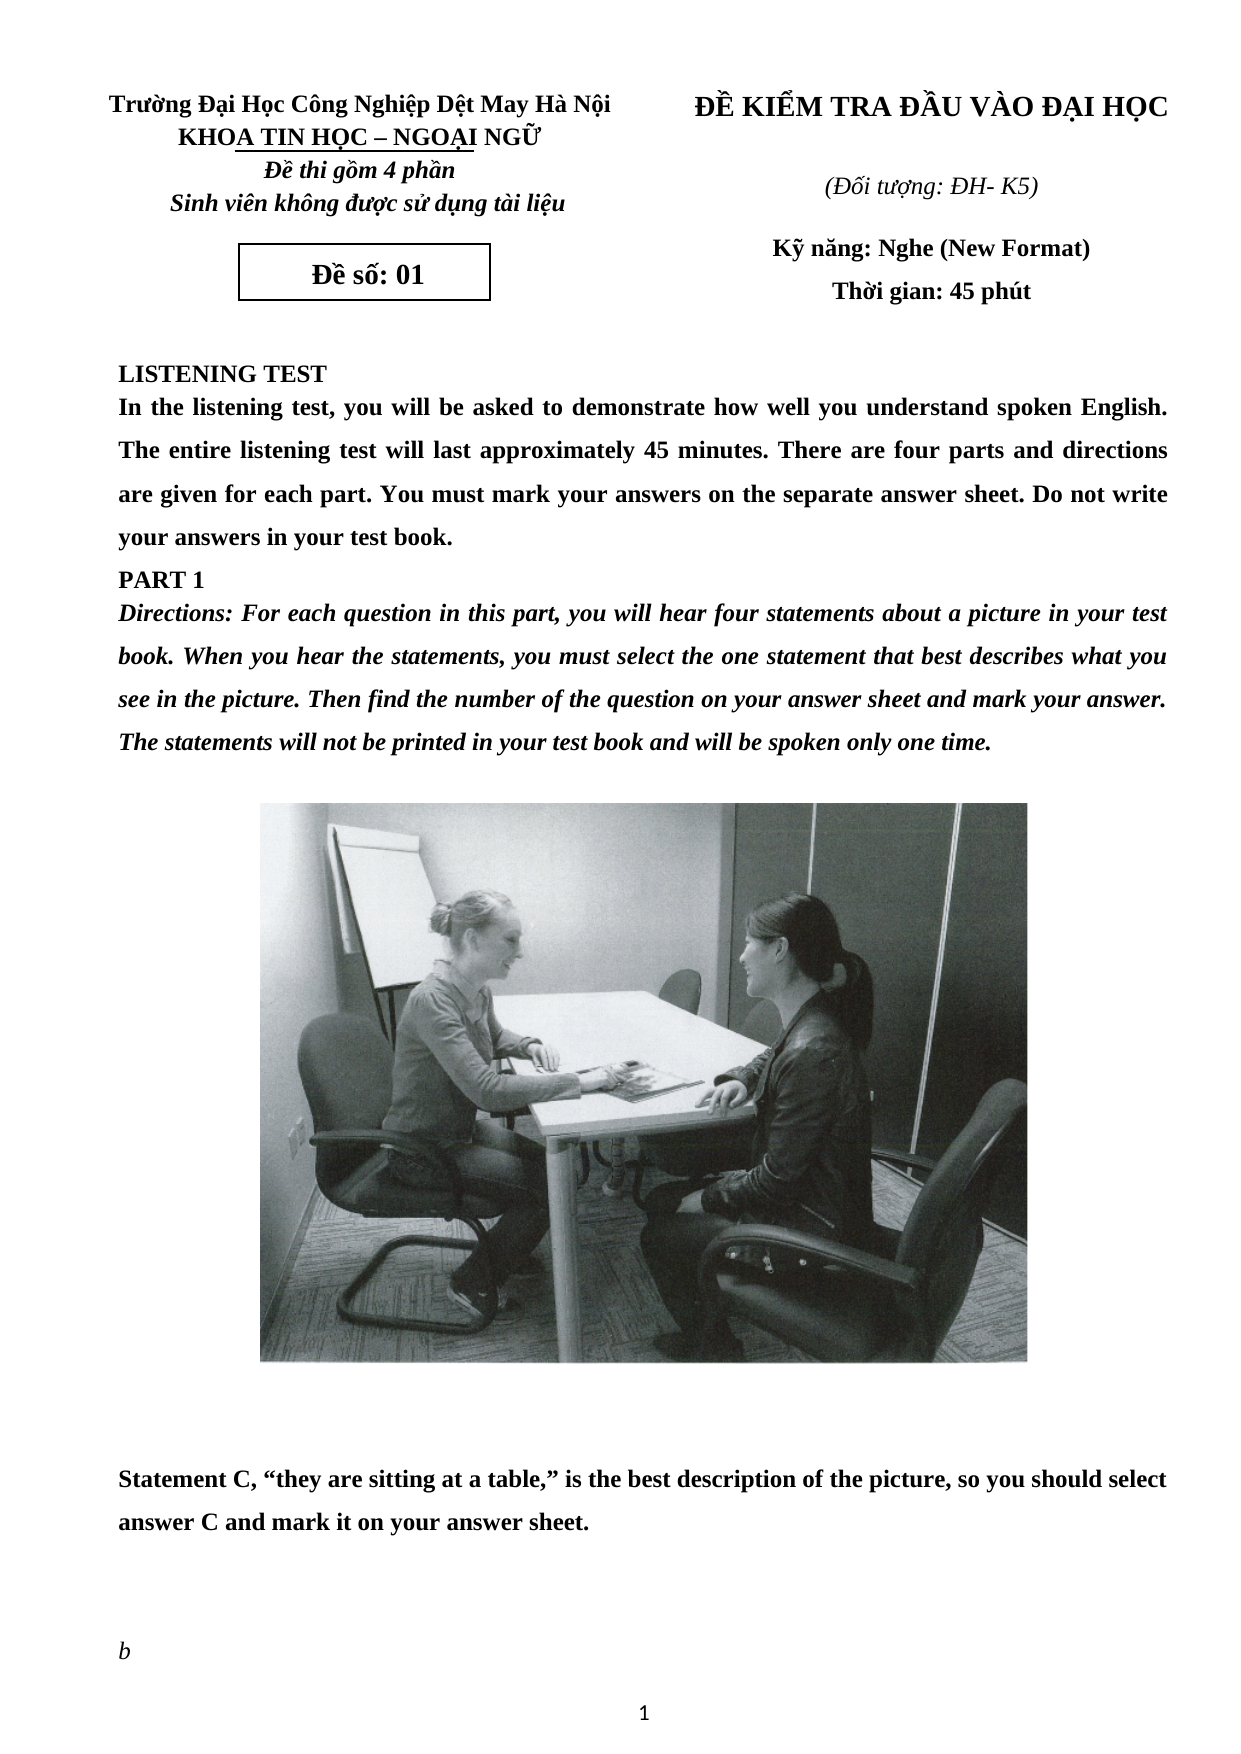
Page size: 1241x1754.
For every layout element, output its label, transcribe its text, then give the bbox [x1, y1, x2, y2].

text In the listening test, you will be asked to demonstrate how well you understand spoken English. The entire listening test will last approximately 45 minutes. There are four parts and directions are given for each part. You must mark your answers on the separate answer sheet. Do not write your answers in your test book. [118, 392, 1169, 551]
text Statement C, “they are sitting at a table,” is the best description of the picture, so you should select answer C and mark it on your answer sheet. [118, 1464, 1169, 1536]
table_header ĐỀ KIỂM TRA ĐẦU VÀO ĐẠI HỌC (Đối tượng: ĐH- K5) Kỹ năng: Nghe (New Format) Thời gian: 45 phút [639, 89, 1224, 326]
text Directions: For each question in this part, you will hear four statements about a picture in your test book. When you hear the statements, you must select the one statement that best describes what you see in the picture. Then find the number of the question on your answer sheet and mark your answer. The statements will not be printed in your test book and will be spoken only one time. [118, 598, 1169, 756]
text PART 1 [118, 565, 1169, 594]
table_header Trường Đại Học Công Nghiệp Dệt May Hà Nội KHOA TIN HỌC – NGOẠI NGỮ Đề thi gồm 4 phần Sinh viên không được sử dụng tài liệu [81, 89, 638, 326]
picture [260, 803, 1028, 1364]
text LISTENING TEST [118, 359, 1169, 388]
text b [118, 1636, 1169, 1665]
